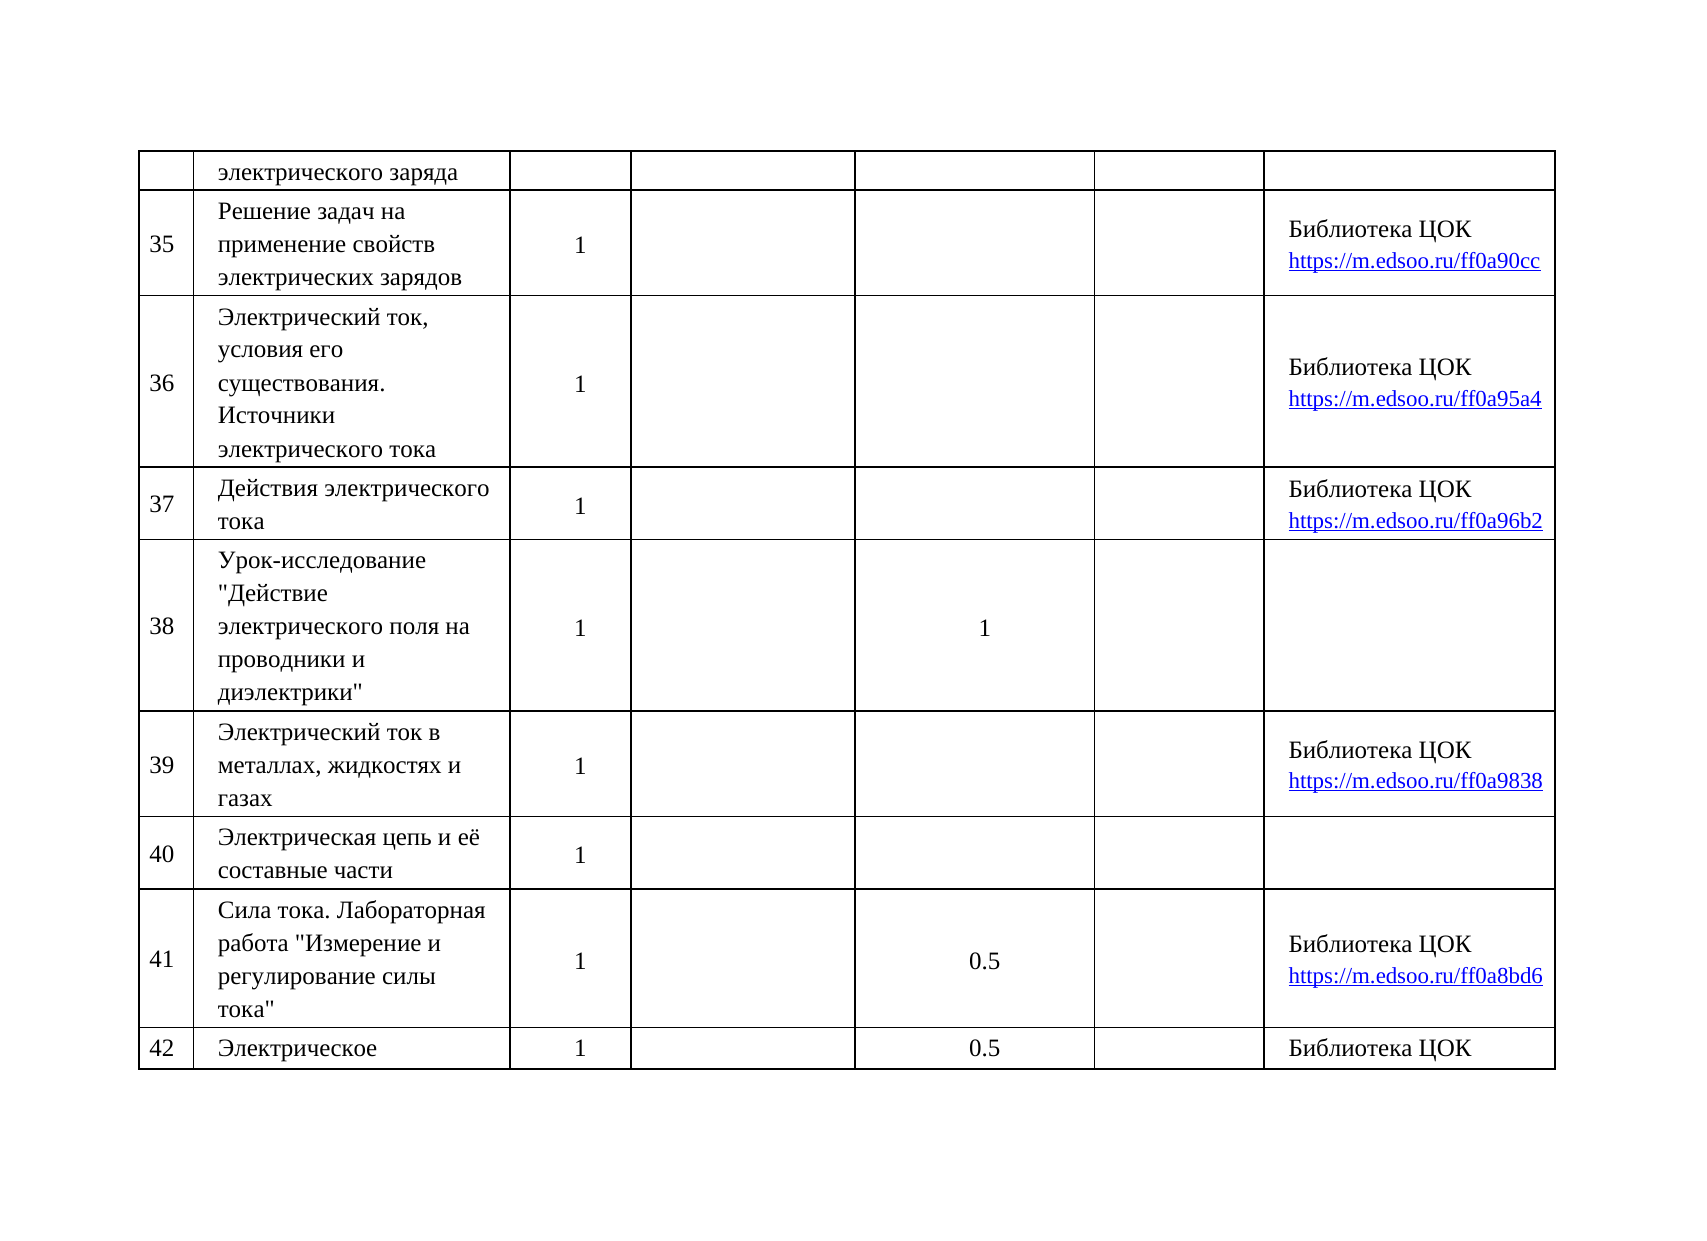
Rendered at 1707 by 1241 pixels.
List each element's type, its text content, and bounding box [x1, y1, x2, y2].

table_cell [1095, 890, 1263, 1026]
table_cell Электрическая цепь и её составные части [194, 817, 509, 888]
table_cell [856, 817, 1094, 888]
table_cell Библиотека ЦОК https://m.edsoo.ru/ff0a90cc [1265, 191, 1554, 295]
table_cell 35 [140, 191, 193, 295]
table_cell [632, 890, 854, 1026]
table_cell [1095, 468, 1263, 539]
table_cell [1095, 817, 1263, 888]
table_cell [632, 152, 854, 189]
table_cell 42 [140, 1028, 193, 1068]
table_cell [632, 712, 854, 816]
table_cell 1 [511, 296, 630, 466]
table_cell Библиотека ЦОК https://m.edsoo.ru/ff0a9838 [1265, 712, 1554, 816]
table_cell 38 [140, 540, 193, 710]
table_cell 1 [511, 1028, 630, 1068]
table_cell 1 [511, 152, 630, 189]
table_cell [1265, 817, 1554, 888]
table_cell [632, 540, 854, 710]
table_cell 1 [856, 540, 1094, 710]
table_cell [1095, 540, 1263, 710]
table_cell Действия электрического тока [194, 468, 509, 539]
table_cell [1265, 152, 1554, 189]
table_cell [856, 712, 1094, 816]
table_cell [632, 468, 854, 539]
table_cell [1265, 540, 1554, 710]
table_cell [1095, 1028, 1263, 1068]
table_cell [856, 191, 1094, 295]
table_cell [856, 296, 1094, 466]
table_cell 37 [140, 468, 193, 539]
table_cell [1095, 191, 1263, 295]
table_cell [632, 1028, 854, 1068]
table_cell 41 [140, 890, 193, 1026]
table_cell 0.5 [856, 1028, 1094, 1068]
table_cell Библиотека ЦОК https://m.edsoo.ru/ff0a95a4 [1265, 296, 1554, 466]
table_cell 40 [140, 817, 193, 888]
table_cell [1265, 1028, 1554, 1068]
table_cell 1 [511, 817, 630, 888]
table_cell [1095, 712, 1263, 816]
table_cell 34 [140, 152, 193, 189]
table_cell Урок-исследование "Действие электрического поля на проводники и диэлектрики" [194, 540, 509, 710]
table_cell [1095, 296, 1263, 466]
table_cell 1 [511, 712, 630, 816]
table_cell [194, 152, 509, 189]
table_cell Библиотека ЦОК https://m.edsoo.ru/ff0a96b2 [1265, 468, 1554, 539]
table_cell Электрический ток, условия его существования. Источники электрического тока [194, 296, 509, 466]
table_cell 0.5 [856, 890, 1094, 1026]
table_cell [632, 296, 854, 466]
table_cell Решение задач на применение свойств электрических зарядов [194, 191, 509, 295]
table_cell [1095, 152, 1263, 189]
table_cell [856, 468, 1094, 539]
table_cell 1 [511, 540, 630, 710]
table_cell 1 [511, 191, 630, 295]
table_cell 39 [140, 712, 193, 816]
table_cell Электрический ток в металлах, жидкостях и газах [194, 712, 509, 816]
table_cell 1 [511, 468, 630, 539]
table_cell Сила тока. Лабораторная работа "Измерение и регулирование силы тока" [194, 890, 509, 1026]
table_cell [856, 152, 1094, 189]
table_cell Библиотека ЦОК https://m.edsoo.ru/ff0a8bd6 [1265, 890, 1554, 1026]
table_cell 1 [511, 890, 630, 1026]
table_cell [632, 817, 854, 888]
table_cell [632, 191, 854, 295]
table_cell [194, 1028, 509, 1068]
table_cell 36 [140, 296, 193, 466]
